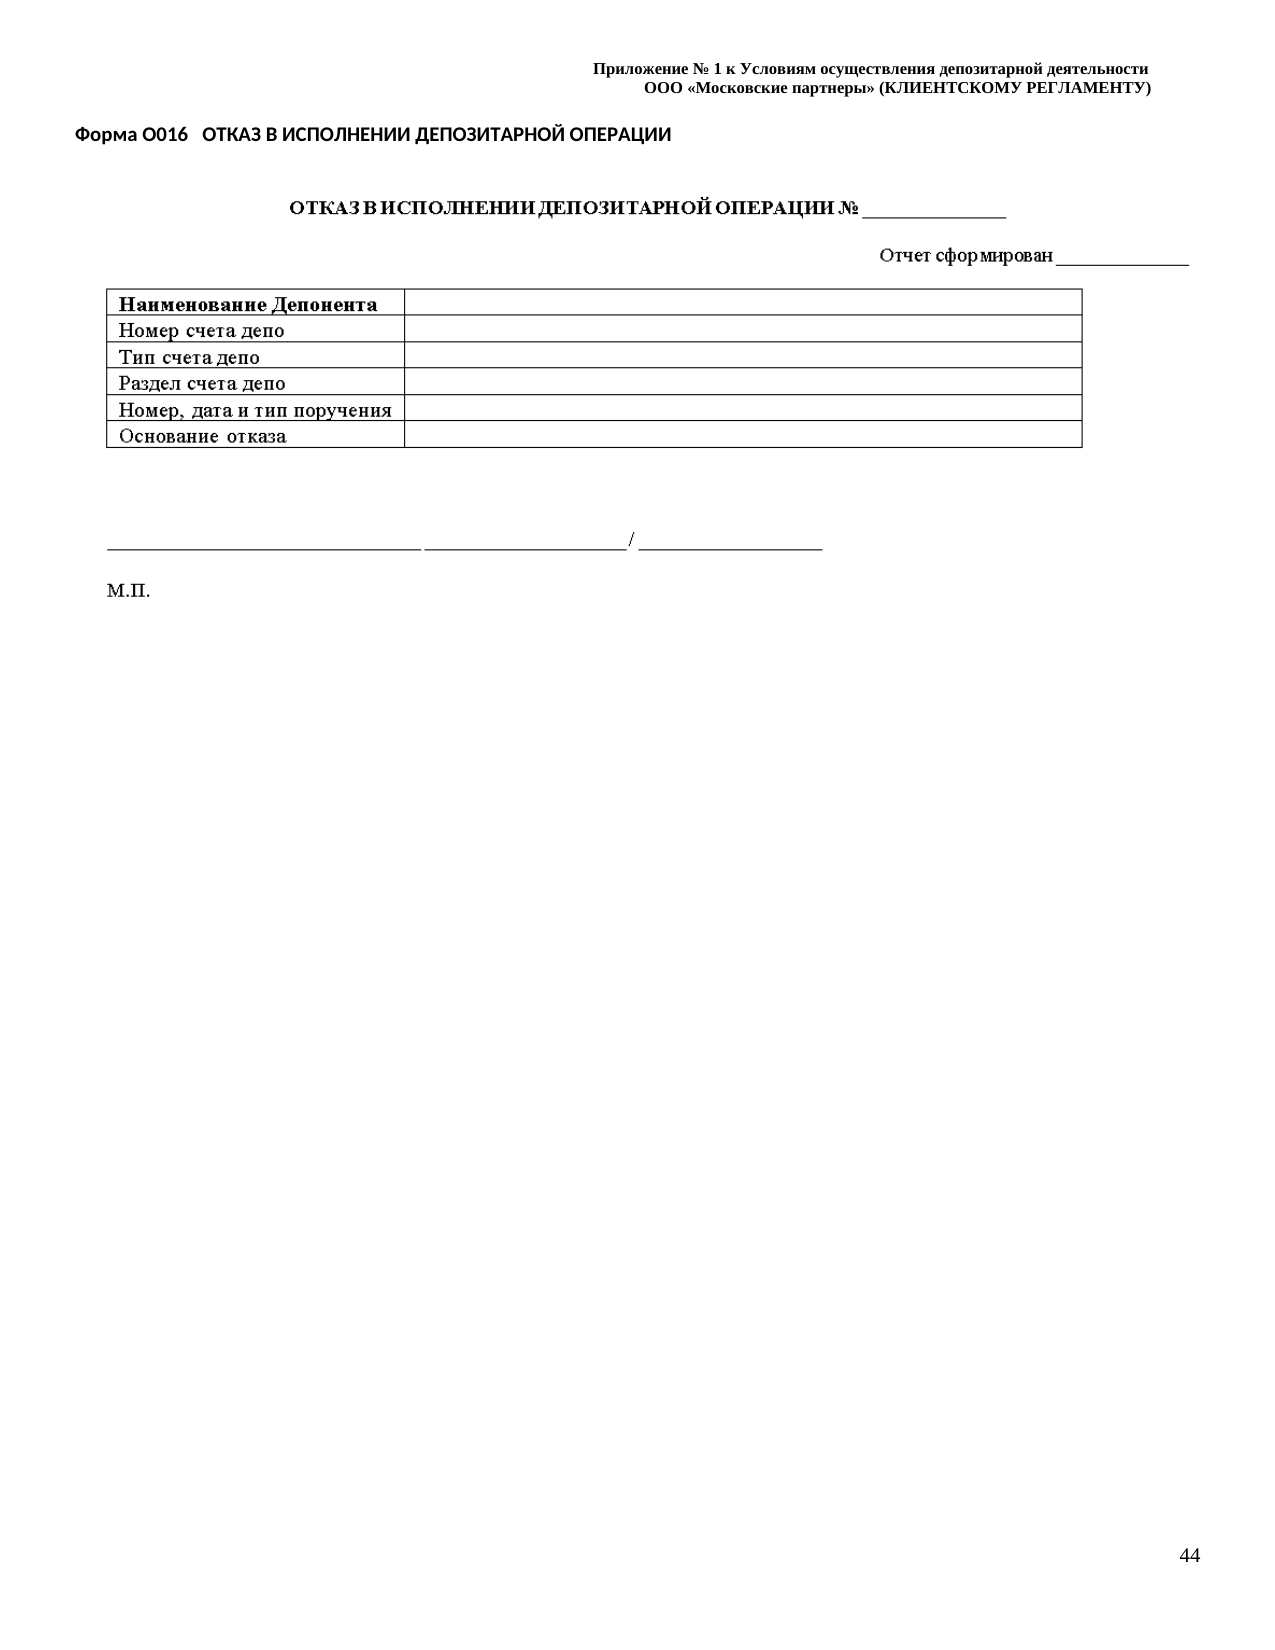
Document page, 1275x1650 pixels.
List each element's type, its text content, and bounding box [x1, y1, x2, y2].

subtitle Форма О016 ОТКАЗ В ИСПОЛНЕНИИ ДЕПОЗИТАРНОЙ ОПЕРАЦИИ [75, 121, 1200, 147]
picture [75, 171, 1200, 600]
